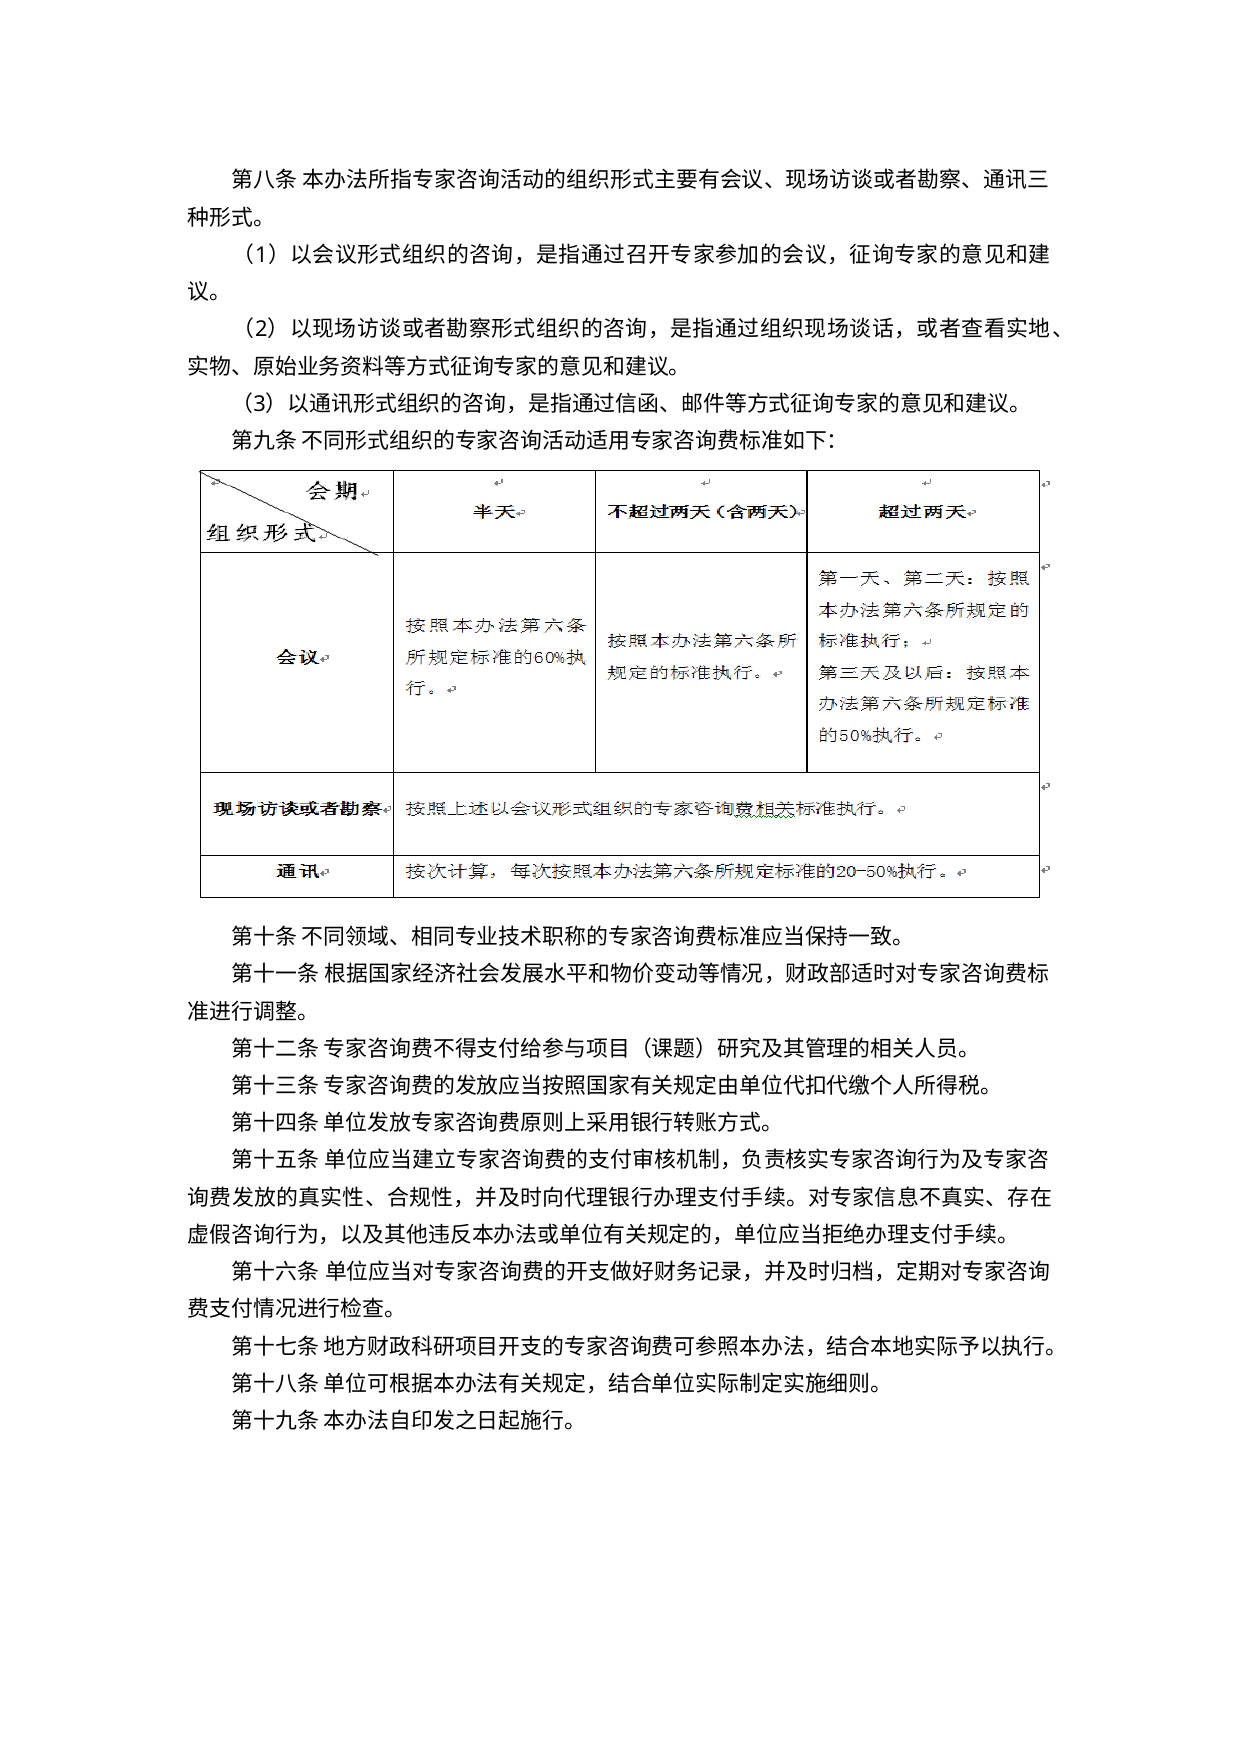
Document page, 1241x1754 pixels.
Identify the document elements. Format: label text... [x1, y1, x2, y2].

picture [187, 459, 1060, 910]
text 第八条 本办法所指专家咨询活动的组织形式主要有会议、现场访谈或者勘察、通讯三种形式。 [187, 162, 1053, 232]
text （3）以通讯形式组织的咨询，是指通过信函、邮件等方式征询专家的意见和建议。 [187, 385, 1053, 418]
text 第十二条 专家咨询费不得支付给参与项目（课题）研究及其管理的相关人员。 [187, 1030, 1053, 1063]
text 第十八条 单位可根据本办法有关规定，结合单位实际制定实施细则。 [187, 1365, 1053, 1398]
text 第十五条 单位应当建立专家咨询费的支付审核机制，负责核实专家咨询行为及专家咨询费发放的真实性、合规性，并及时向代理银行办理支付手续。对专家信息不真实、存在虚假咨询行为，以及其他违反本办法或单位有关规定的，单位应当拒绝办理支付手续。 [187, 1142, 1053, 1249]
text 第九条 不同形式组织的专家咨询活动适用专家咨询费标准如下： [187, 423, 1053, 455]
text 第十七条 地方财政科研项目开支的专家咨询费可参照本办法，结合本地实际予以执行。 [187, 1328, 1053, 1361]
text 第十九条 本办法自印发之日起施行。 [187, 1403, 1053, 1435]
text 第十六条 单位应当对专家咨询费的开支做好财务记录，并及时归档，定期对专家咨询费支付情况进行检查。 [187, 1254, 1053, 1323]
text （2）以现场访谈或者勘察形式组织的咨询，是指通过组织现场谈话，或者查看实地、实物、原始业务资料等方式征询专家的意见和建议。 [187, 311, 1053, 381]
text （1）以会议形式组织的咨询，是指通过召开专家参加的会议，征询专家的意见和建议。 [187, 236, 1053, 306]
text 第十三条 专家咨询费的发放应当按照国家有关规定由单位代扣代缴个人所得税。 [187, 1068, 1053, 1100]
text 第十一条 根据国家经济社会发展水平和物价变动等情况，财政部适时对专家咨询费标准进行调整。 [187, 956, 1053, 1026]
text 第十四条 单位发放专家咨询费原则上采用银行转账方式。 [187, 1105, 1053, 1137]
text 第十条 不同领域、相同专业技术职称的专家咨询费标准应当保持一致。 [187, 919, 1053, 951]
